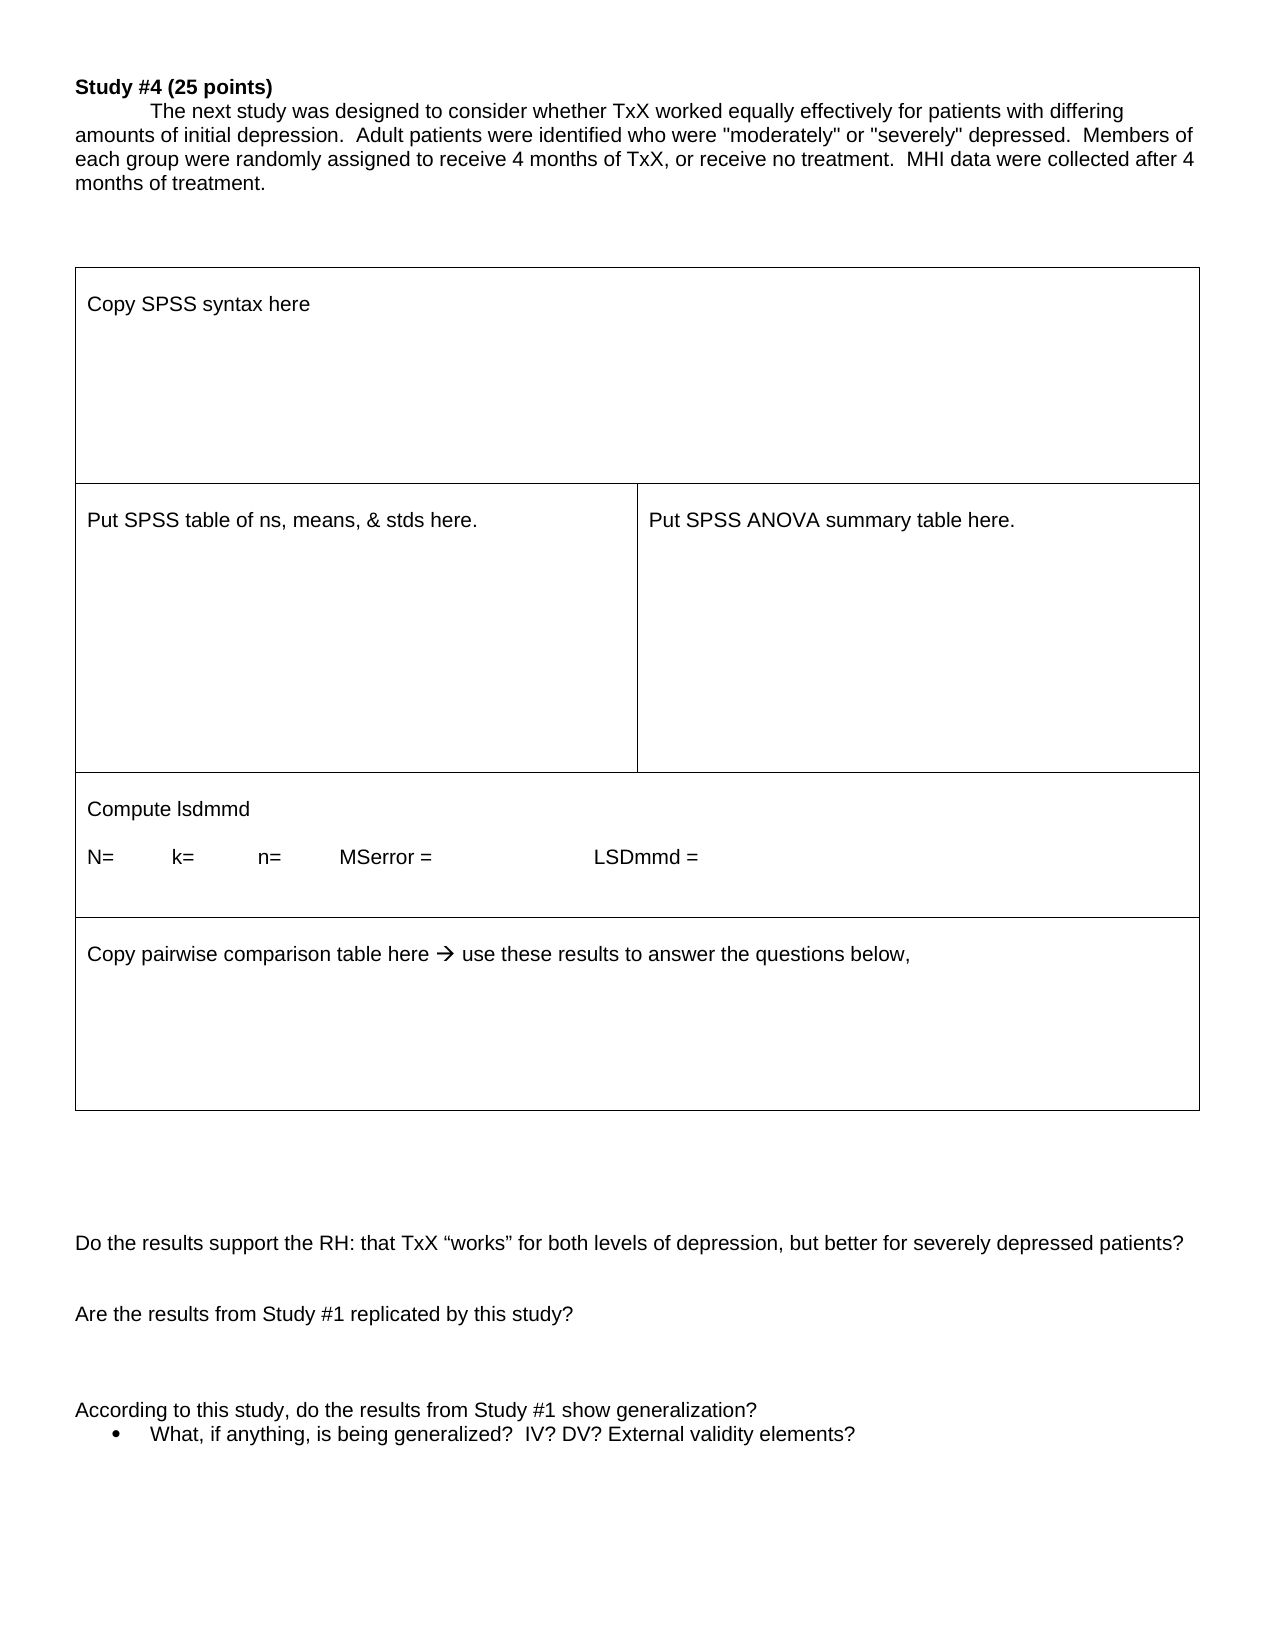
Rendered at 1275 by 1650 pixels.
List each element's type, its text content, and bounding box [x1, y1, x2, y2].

text Do the results support the RH: that TxX “works” for both levels of depression, but better for severely depressed patients? [75, 1230, 1200, 1254]
table_cell Put SPSS table of ns, means, & stds here. [76, 484, 637, 772]
text Study #4 (25 points) [75, 75, 1200, 99]
text Are the results from Study #1 replicated by this study? [75, 1302, 1200, 1326]
text The next study was designed to consider whether TxX worked equally effectively for patients with differing amounts of initial depression. Adult patients were identified who were "moderately" or "severely" depressed. Members of each group were randomly assigned to receive 4 months of TxX, or receive no treatment. MHI data were collected after 4 months of treatment. [75, 99, 1200, 195]
table_cell Put SPSS ANOVA summary table here. [638, 484, 1199, 772]
table_cell Copy pairwise comparison table here use these results to answer the questions below, [76, 918, 1199, 1109]
list What, if anything, is being generalized? IV? DV? External validity elements? [112, 1422, 1200, 1446]
table_header Copy SPSS syntax here [76, 268, 1199, 483]
text According to this study, do the results from Study #1 show generalization? [75, 1398, 1200, 1422]
table_cell Compute lsdmmd N= k= n= MSerror = LSDmmd = [76, 773, 1199, 917]
